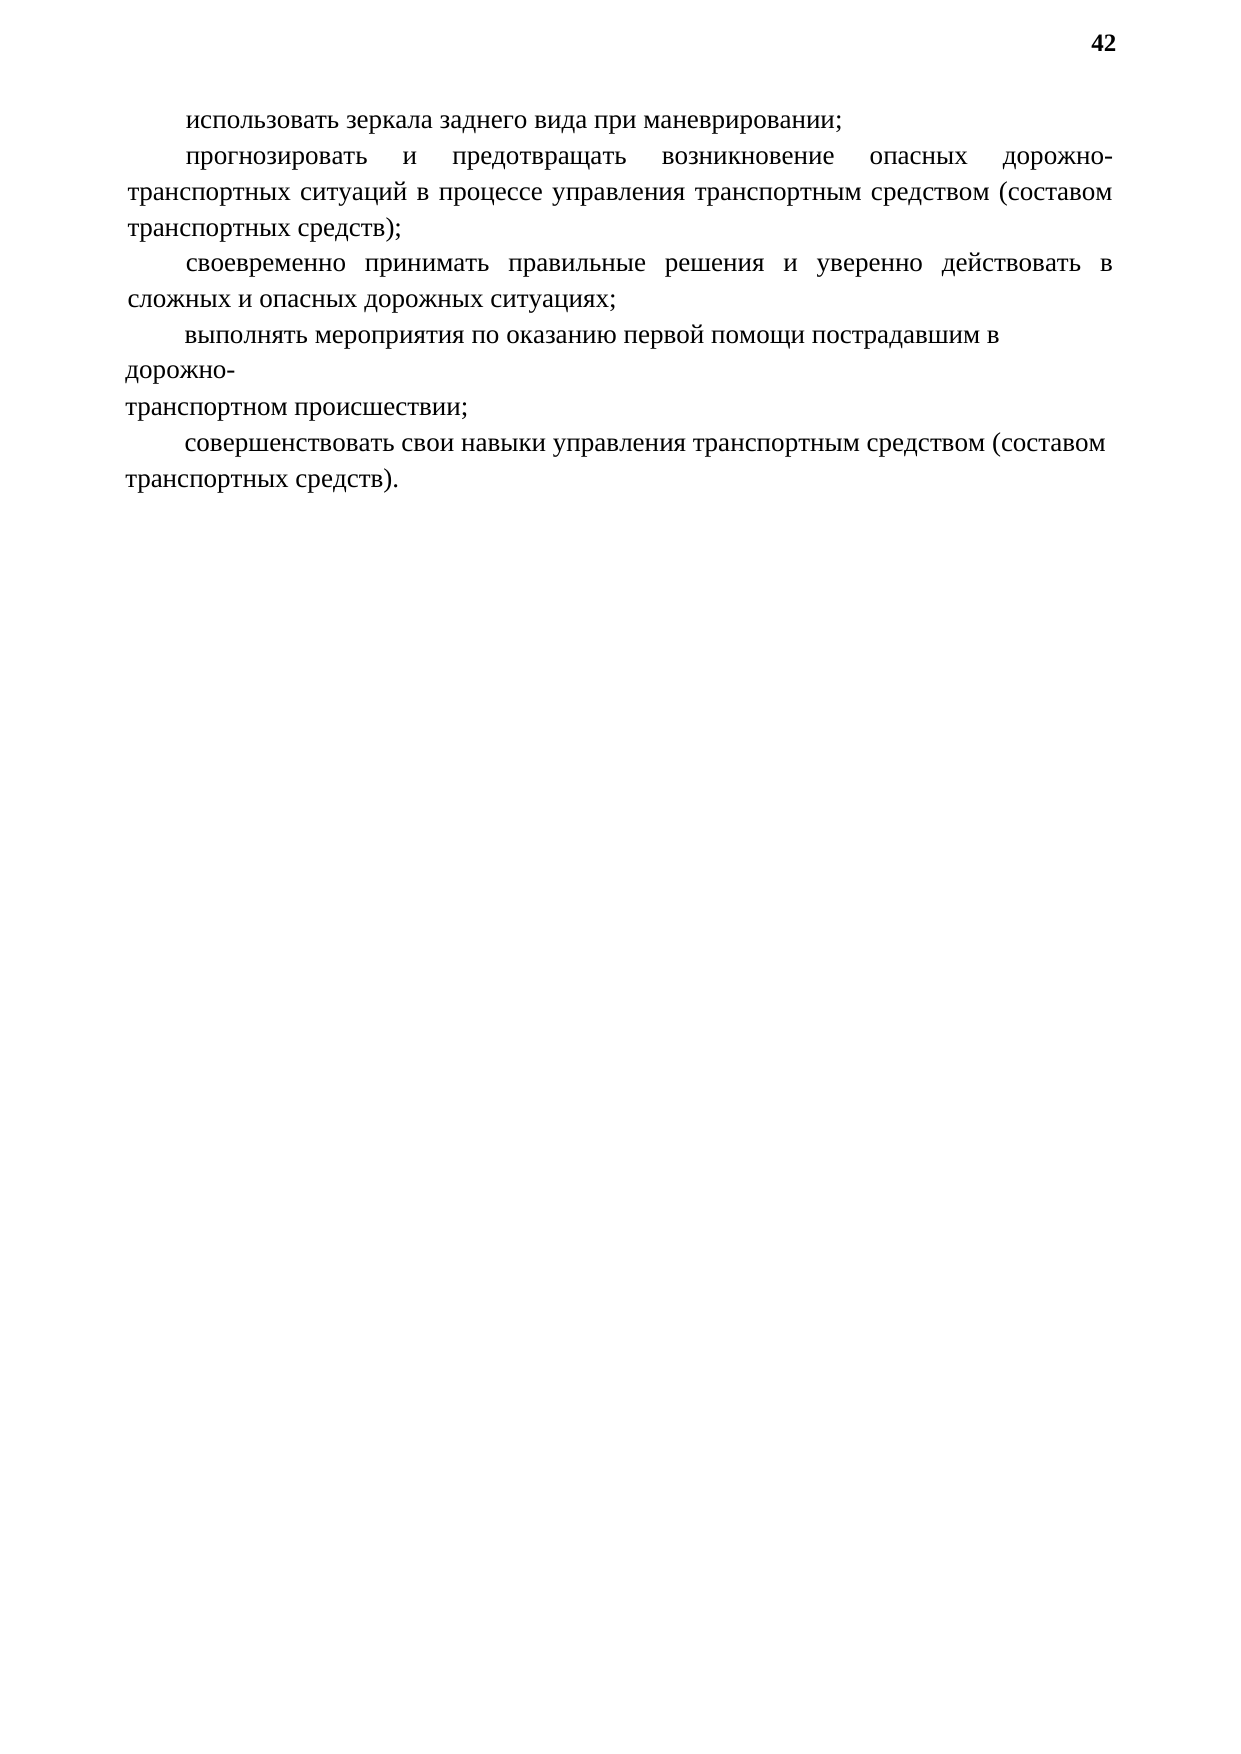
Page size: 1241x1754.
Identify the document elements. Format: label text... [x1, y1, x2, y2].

text выполнять мероприятия по оказанию первой помощи пострадавшим в дорожно- [125, 318, 1116, 385]
text своевременно принимать правильные решения и уверенно действовать в сложных и опасных дорожных ситуациях; [127, 246, 1114, 313]
text транспортном происшествии; [125, 391, 1116, 422]
text использовать зеркала заднего вида при маневрировании; [127, 103, 1116, 134]
text совершенствовать свои навыки управления транспортным средством (составом транспортных средств). [125, 426, 1116, 493]
text прогнозировать и предотвращать возникновение опасных дорожно-транспортных ситуаций в процессе управления транспортным средством (составом транспортных средств); [127, 139, 1114, 242]
